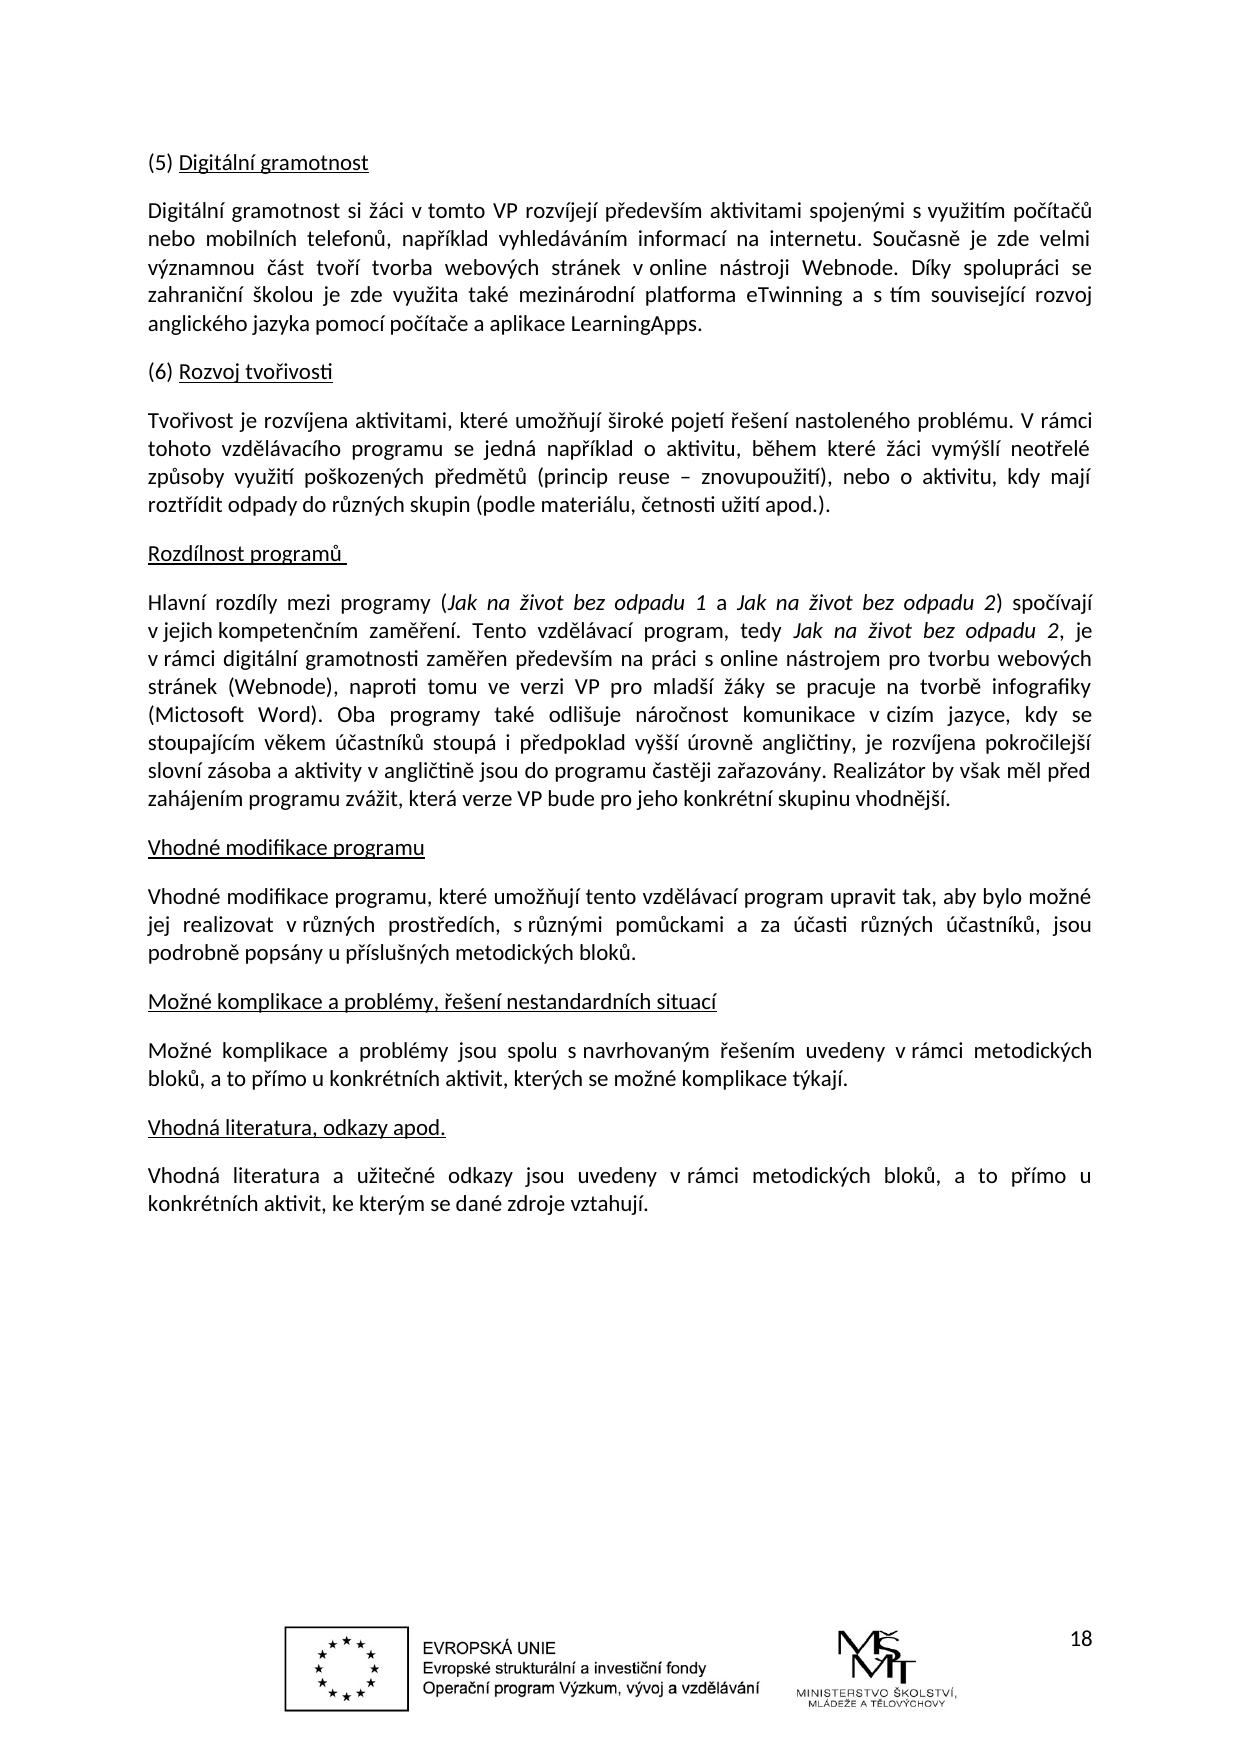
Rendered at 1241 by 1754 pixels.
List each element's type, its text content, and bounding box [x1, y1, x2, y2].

text Možné komplikace a problémy jsou spolu s navrhovaným řešením uvedeny v rámci metodických bloků, a to přímo u konkrétních aktivit, kterých se možné komplikace týkají. [148, 1036, 1092, 1092]
text Vhodné modifikace programu, které umožňují tento vzdělávací program upravit tak, aby bylo možné jej realizovat v různých prostředích, s různými pomůckami a za účasti různých účastníků, jsou podrobně popsány u příslušných metodických bloků. [148, 882, 1092, 966]
text Vhodná literatura a užitečné odkazy jsou uvedeny v rámci metodických bloků, a to přímo u konkrétních aktivit, ke kterým se dané zdroje vztahují. [148, 1161, 1092, 1217]
text Tvořivost je rozvíjena aktivitami, které umožňují široké pojetí řešení nastoleného problému. V rámci tohoto vzdělávacího programu se jedná například o aktivitu, během které žáci vymýšlí neotřelé způsoby využití poškozených předmětů (princip reuse – znovupoužití), nebo o aktivitu, kdy mají roztřídit odpady do různých skupin (podle materiálu, četnosti užití apod.). [148, 406, 1092, 518]
text Možné komplikace a problémy, řešení nestandardních situací [148, 987, 1092, 1015]
picture [242, 1584, 998, 1753]
text Rozdílnost programů [148, 539, 1092, 567]
text (6) Rozvoj tvořivosti [148, 357, 1092, 386]
text Digitální gramotnost si žáci v tomto VP rozvíjejí především aktivitami spojenými s využitím počítačů nebo mobilních telefonů, například vyhledáváním informací na internetu. Současně je zde velmi významnou část tvoří tvorba webových stránek v online nástroji Webnode. Díky spolupráci se zahraniční školou je zde využita také mezinárodní platforma eTwinning a s tím související rozvoj anglického jazyka pomocí počítače a aplikace LearningApps. [148, 197, 1092, 337]
text Vhodná literatura, odkazy apod. [148, 1113, 1092, 1141]
text Vhodné modifikace programu [148, 833, 1092, 861]
text Hlavní rozdíly mezi programy (Jak na život bez odpadu 1 a Jak na život bez odpadu 2) spočívají v jejich kompetenčním zaměření. Tento vzdělávací program, tedy Jak na život bez odpadu 2, je v rámci digitální gramotnosti zaměřen především na práci s online nástrojem pro tvorbu webových stránek (Webnode), naproti tomu ve verzi VP pro mladší žáky se pracuje na tvorbě infografiky (Mictosoft Word). Oba programy také odlišuje náročnost komunikace v cizím jazyce, kdy se stoupajícím věkem účastníků stoupá i předpoklad vyšší úrovně angličtiny, je rozvíjena pokročilejší slovní zásoba a aktivity v angličtině jsou do programu častěji zařazovány. Realizátor by však měl před zahájením programu zvážit, která verze VP bude pro jeho konkrétní skupinu vhodnější. [148, 588, 1092, 812]
text (5) Digitální gramotnost [148, 148, 1092, 176]
